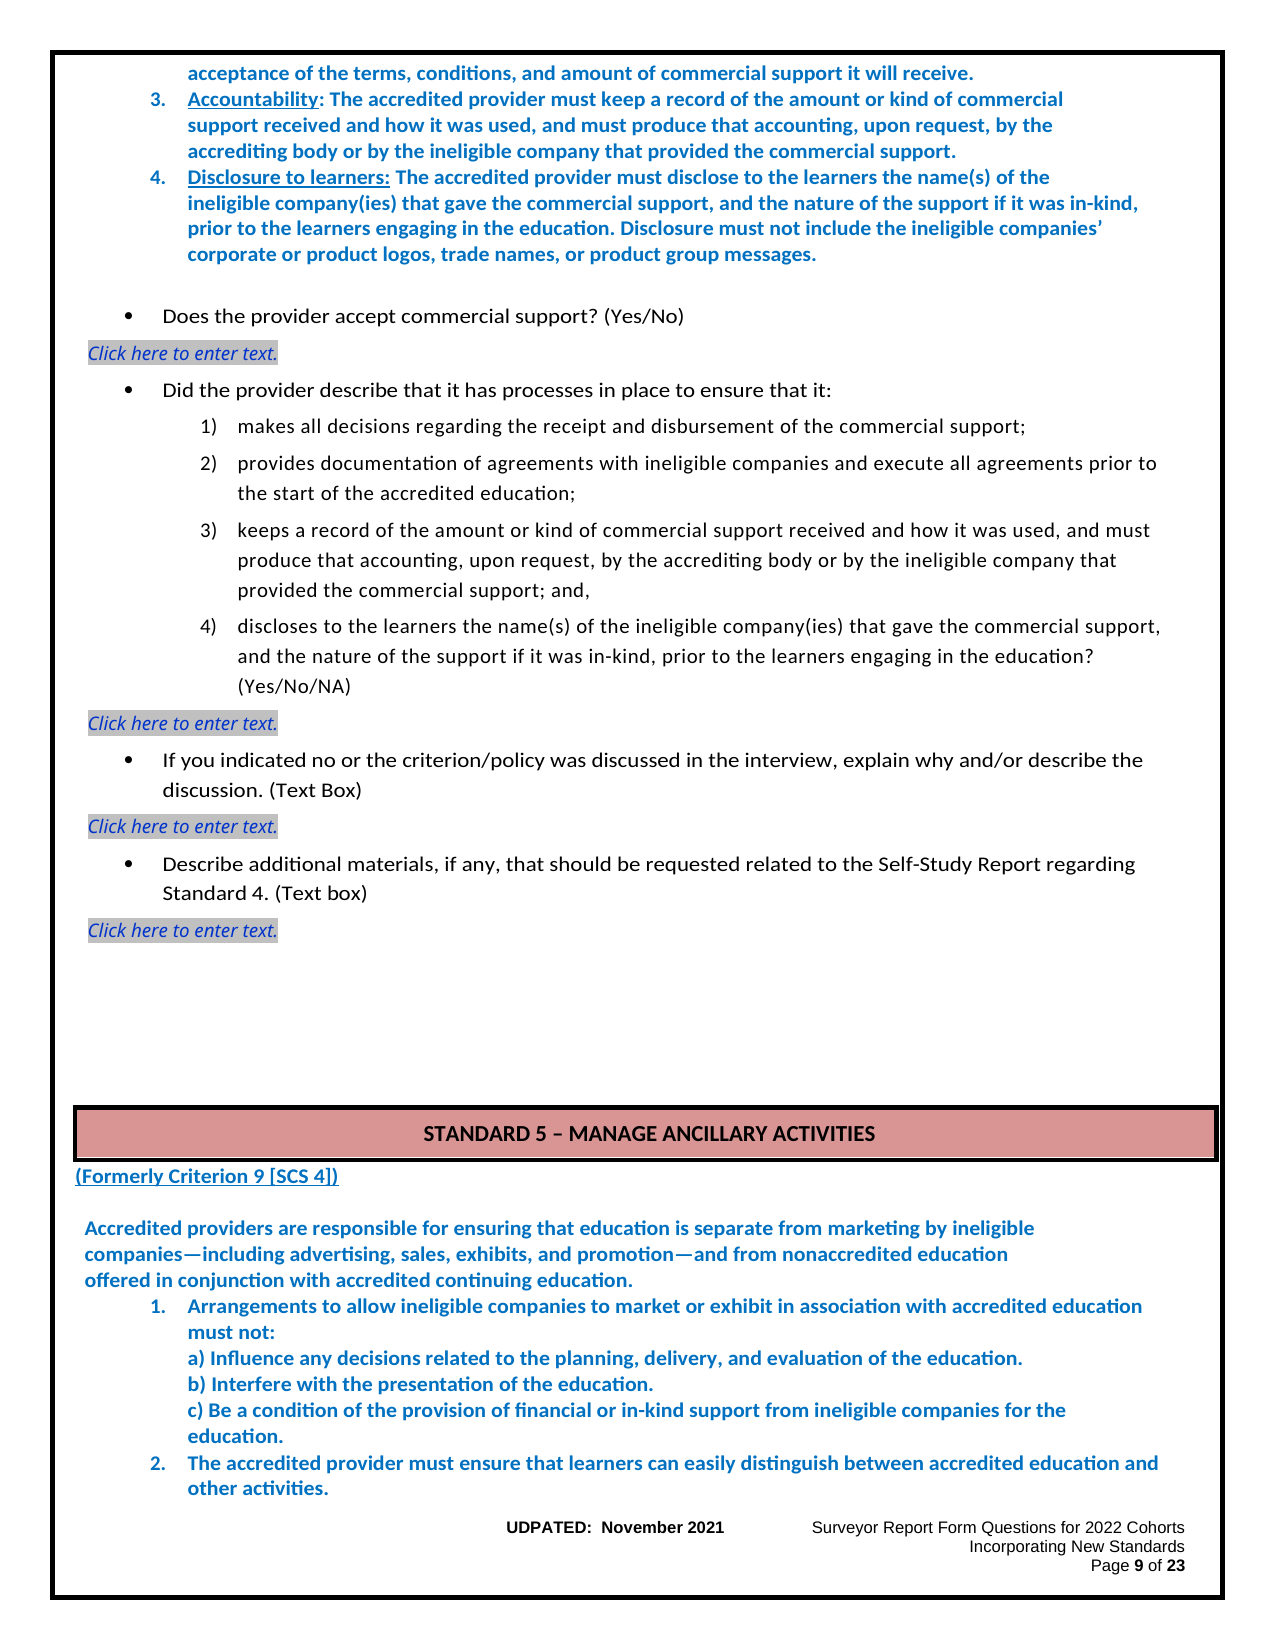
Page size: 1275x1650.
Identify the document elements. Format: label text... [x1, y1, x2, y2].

list If you indicated no or the criterion/policy was discussed in the interview, explain why and/or describe the discussion. (Text Box) [125, 747, 1172, 802]
list Did the provider describe that it has processes in place to ensure that it: [125, 377, 1172, 402]
list discloses to the learners the name(s) of the ineligible company(ies) that gave the commercial support, and the nature of the support if it was in-kind, prior to the learners engaging in the education? (Yes/No/NA) [200, 613, 1172, 699]
text ineligible company(ies) that gave the commercial support, and the nature of the support if it was in-kind, prior to the learners engaging in the education. Disclosure must not include the ineligible companies’ corporate or product logos, trade names, or product group messages. [187, 190, 1185, 266]
text Accredited providers are responsible for ensuring that education is separate from marketing by ineligible [84, 1215, 1185, 1241]
text accrediting body or by the ineligible company that provided the commercial support. [187, 138, 1185, 164]
text (Formerly Criterion 9 [SCS 4]) [75, 1163, 1185, 1188]
list Does the provider accept commercial support? (Yes/No) [125, 303, 1172, 328]
text acceptance of the terms, conditions, and amount of commercial support it will receive. [187, 60, 1185, 85]
text offered in conjunction with accredited continuing education. [84, 1267, 1185, 1293]
text a) Influence any decisions related to the planning, delivery, and evaluation of the education. [187, 1345, 1185, 1371]
text support received and how it was used, and must produce that accounting, upon request, by the [187, 112, 1185, 138]
list The accredited provider must ensure that learners can easily distinguish between accredited education and other activities. [150, 1450, 1185, 1501]
list Accountability: The accredited provider must keep a record of the amount or kind of commercial [150, 86, 1185, 112]
text companies—including advertising, sales, exhibits, and promotion—and from nonaccredited education [84, 1241, 1185, 1267]
list provides documentation of agreements with ineligible companies and execute all agreements prior to the start of the accredited education; [200, 450, 1172, 506]
list Describe additional materials, if any, that should be requested related to the Self-Study Report regarding Standard 4. (Text box) [125, 851, 1172, 906]
list Disclosure to learners: The accredited provider must disclose to the learners the name(s) of the [150, 164, 1185, 190]
text education. [187, 1423, 1185, 1449]
list keeps a record of the amount or kind of commercial support received and how it was used, and must produce that accounting, upon request, by the accrediting body or by the ineligible company that provided the commercial support; and, [200, 517, 1172, 602]
list makes all decisions regarding the receipt and disbursement of the commercial support; [200, 413, 1172, 439]
text b) Interfere with the presentation of the education. [187, 1371, 1185, 1397]
text c) Be a condition of the provision of financial or in-kind support from ineligible companies for the [187, 1397, 1185, 1423]
list Arrangements to allow ineligible companies to market or exhibit in association with accredited education must not: [150, 1293, 1185, 1344]
table_header STANDARD 5 – MANAGE ANCILLARY ACTIVITIES [77, 1110, 1214, 1157]
